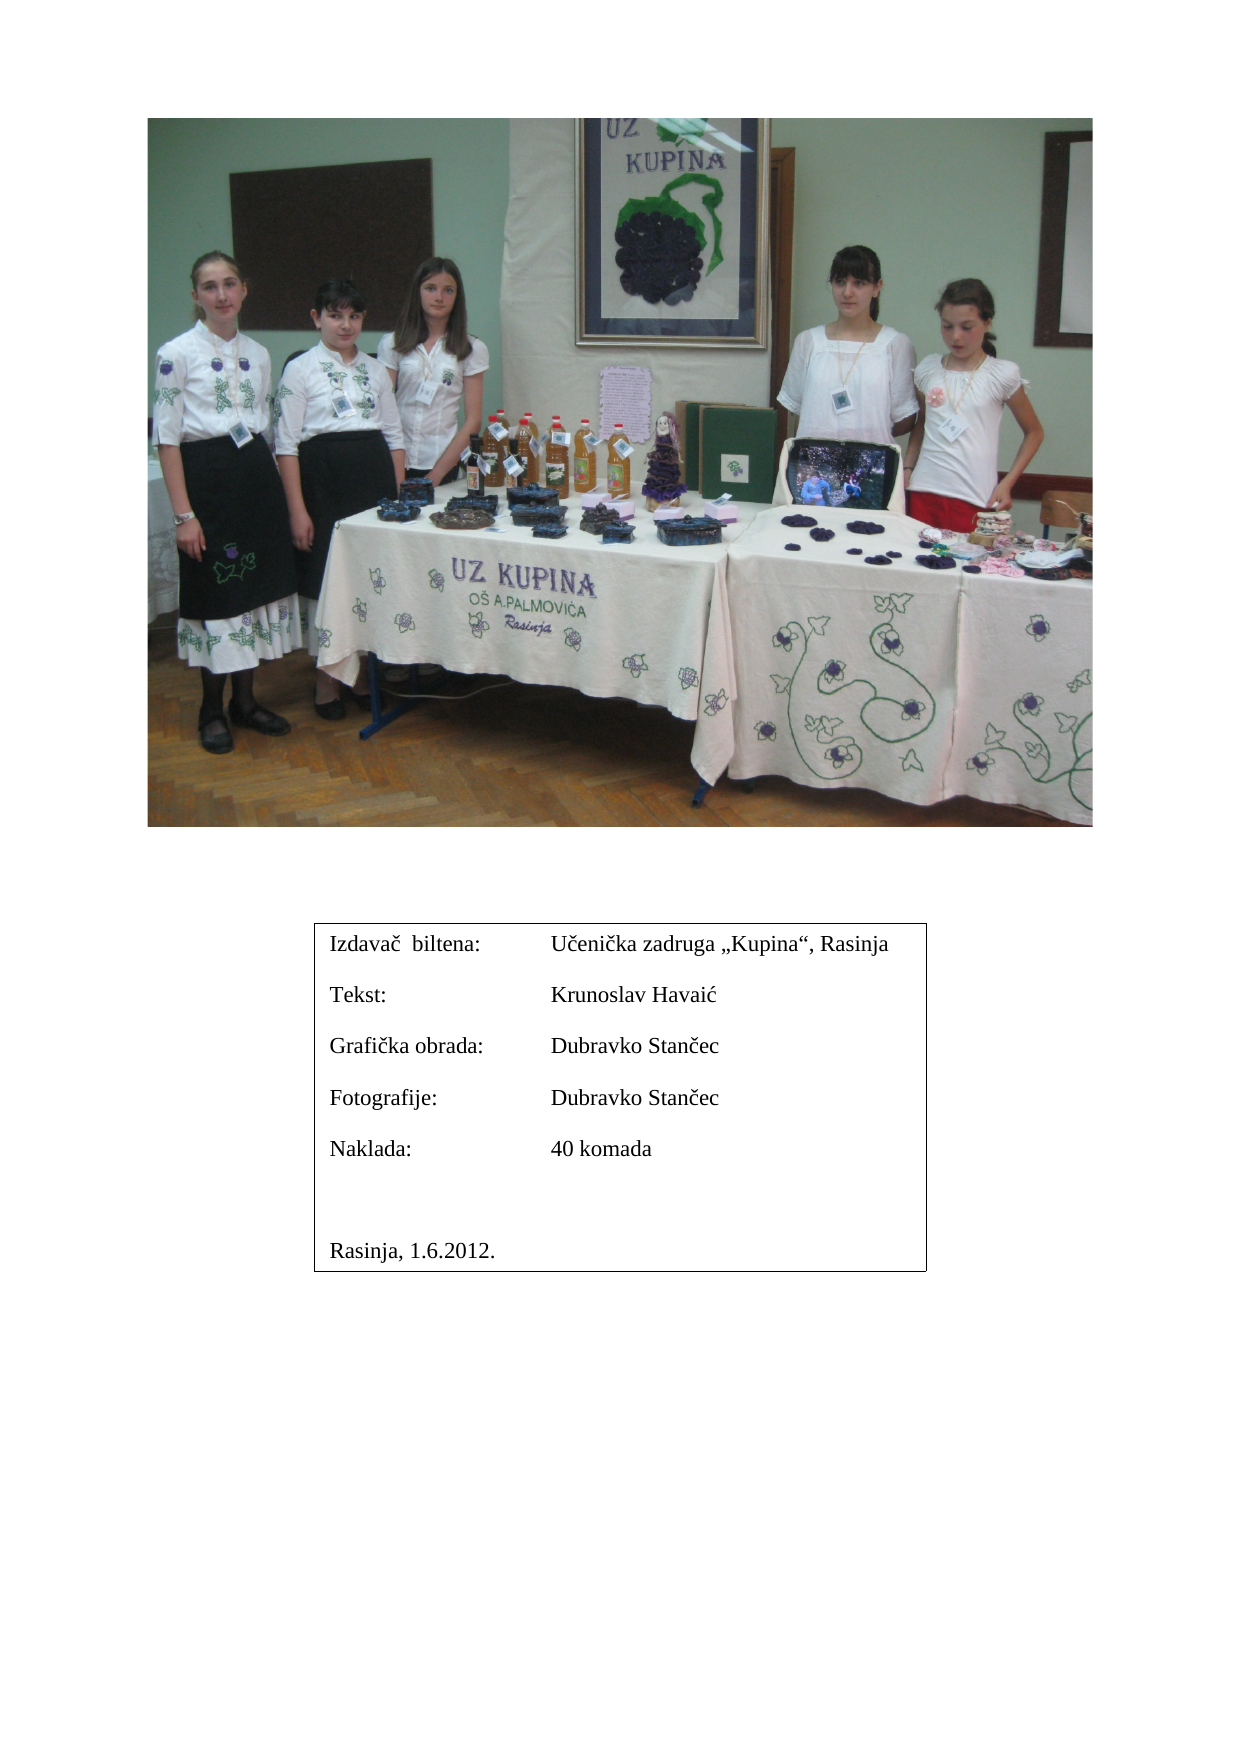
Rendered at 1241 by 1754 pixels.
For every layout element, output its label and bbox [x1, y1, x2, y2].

picture [147, 118, 1093, 827]
